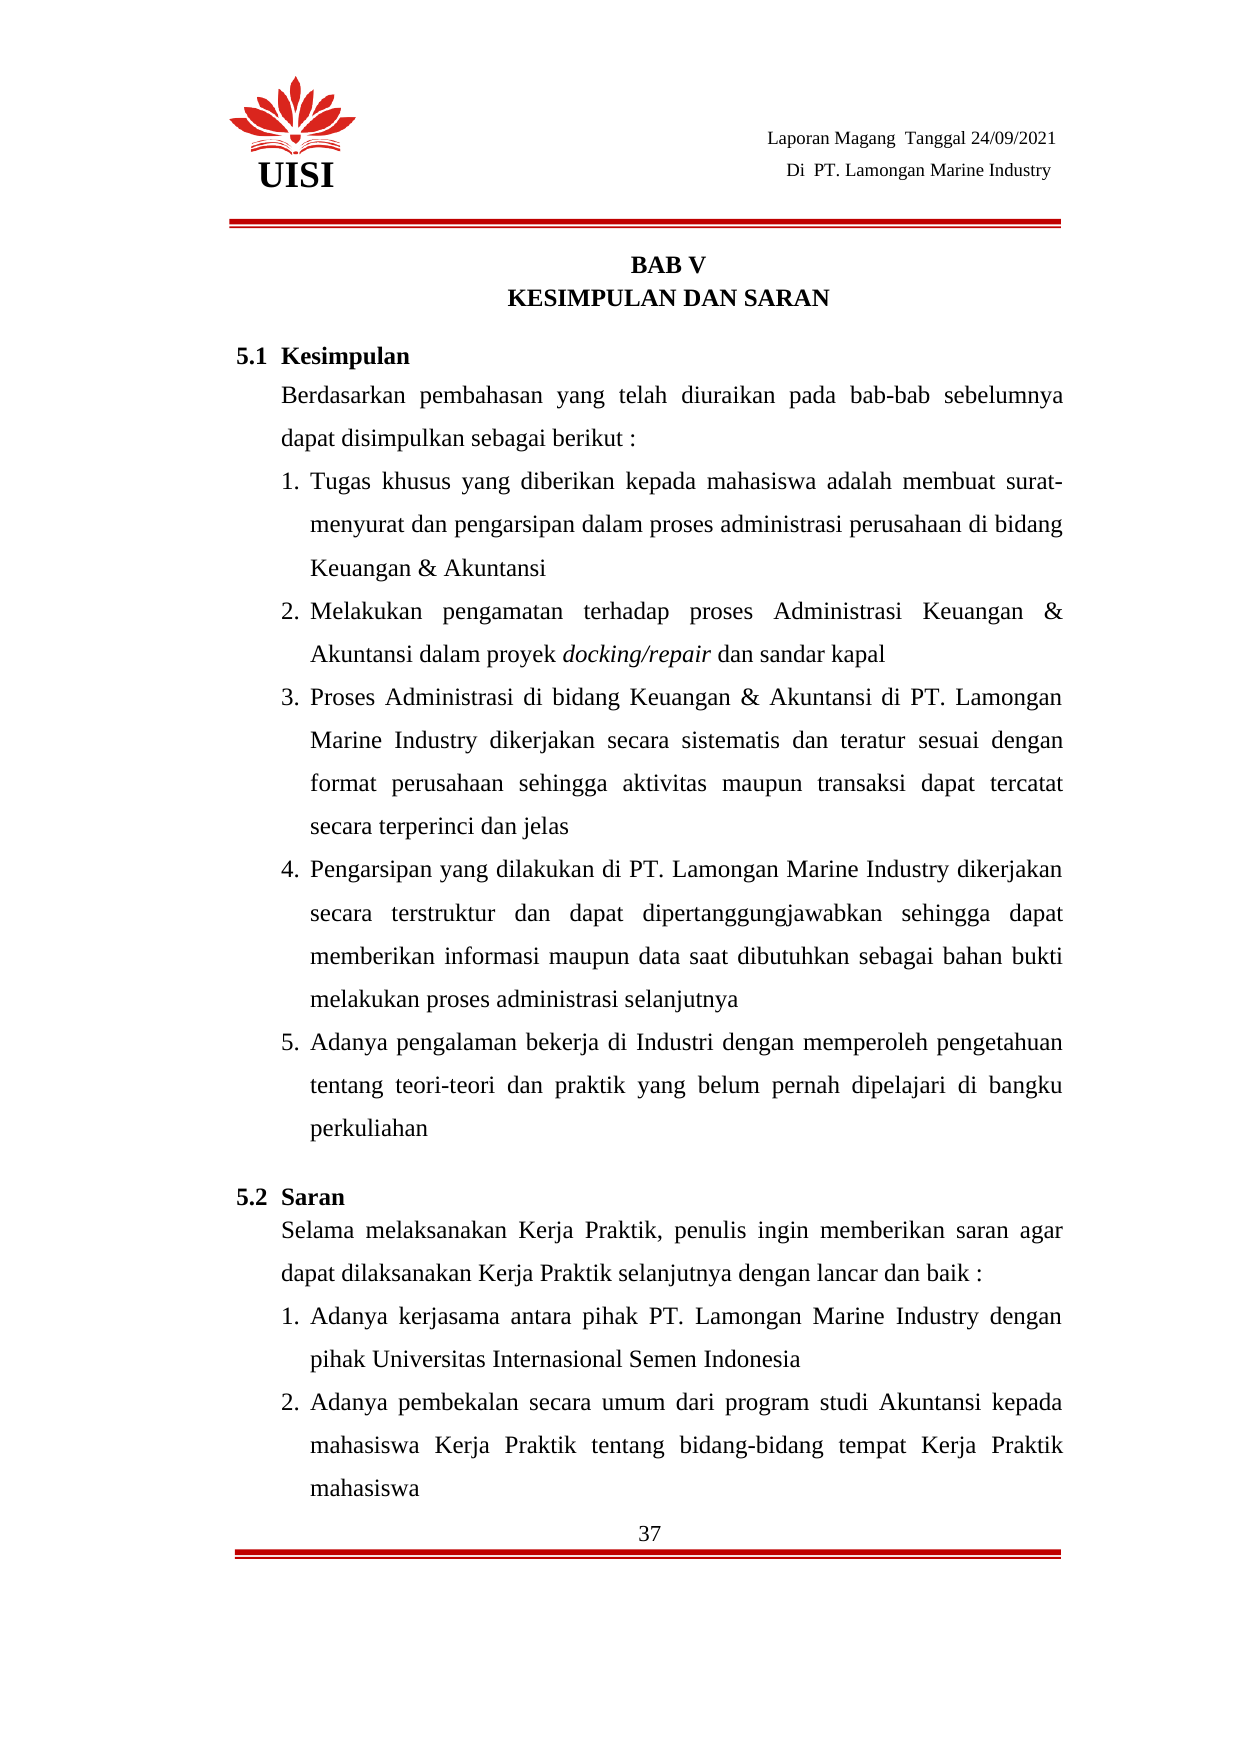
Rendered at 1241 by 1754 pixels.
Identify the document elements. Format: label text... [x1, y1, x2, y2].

text Berdasarkan pembahasan yang telah diuraikan pada bab-bab sebelumnya dapat disimpulkan sebagai berikut : [281, 380, 1064, 452]
list Adanya kerjasama antara pihak PT. Lamongan Marine Industry dengan pihak Universitas Internasional Semen Indonesia [281, 1301, 1063, 1373]
picture [229, 76, 356, 155]
text Selama melaksanakan Kerja Praktik, penulis ingin memberikan saran agar dapat dilaksanakan Kerja Praktik selanjutnya dengan lancar dan baik : [281, 1215, 1063, 1287]
subtitle Kesimpulan [236, 341, 1090, 370]
list Proses Administrasi di bidang Keuangan & Akuntansi di PT. Lamongan Marine Industry dikerjakan secara sistematis dan teratur sesuai dengan format perusahaan sehingga aktivitas maupun transaksi dapat tercatat secara terperinci dan jelas [281, 682, 1063, 840]
list Adanya pembekalan secara umum dari program studi Akuntansi kepada mahasiswa Kerja Praktik tentang bidang-bidang tempat Kerja Praktik mahasiswa [281, 1387, 1063, 1502]
list Melakukan pengamatan terhadap proses Administrasi Keuangan & Akuntansi dalam proyek docking/repair dan sandar kapal [281, 596, 1063, 668]
list Adanya pengalaman bekerja di Industri dengan memperoleh pengetahuan tentang teori-teori dan praktik yang belum pernah dipelajari di bangku perkuliahan [281, 1027, 1063, 1142]
subtitle Saran [236, 1182, 1090, 1210]
subtitle BAB V KESIMPULAN DAN SARAN [507, 250, 873, 311]
list Tugas khusus yang diberikan kepada mahasiswa adalah membuat surat- menyurat dan pengarsipan dalam proses administrasi perusahaan di bidang Keuangan & Akuntansi [281, 466, 1063, 581]
list Pengarsipan yang dilakukan di PT. Lamongan Marine Industry dikerjakan secara terstruktur dan dapat dipertanggungjawabkan sehingga dapat memberikan informasi maupun data saat dibutuhkan sebagai bahan bukti melakukan proses administrasi selanjutnya [281, 854, 1063, 1013]
